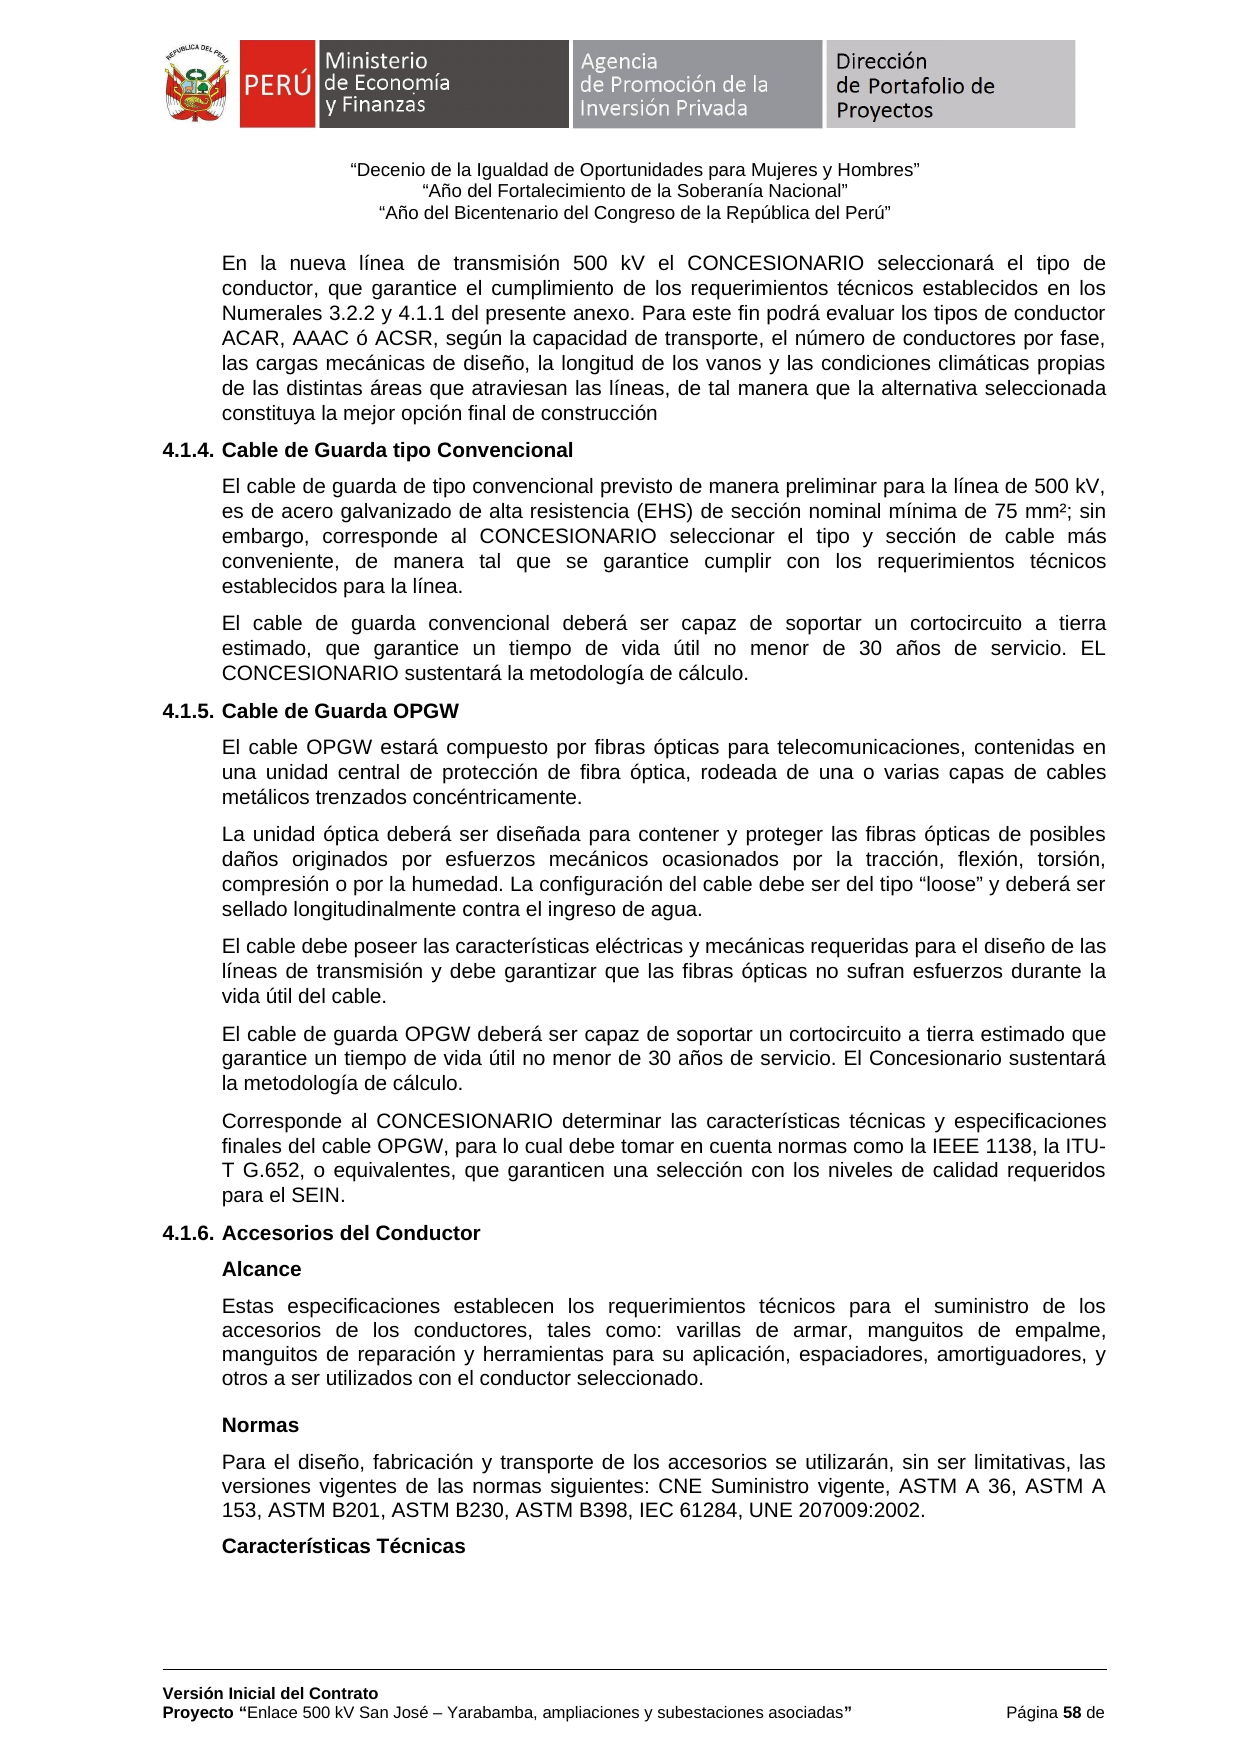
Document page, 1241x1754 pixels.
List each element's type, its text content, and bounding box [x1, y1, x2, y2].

list Cable de Guarda OPGW [162, 698, 1107, 722]
text El cable debe poseer las características eléctricas y mecánicas requeridas para el diseño de las líneas de transmisión y debe garantizar que las fibras ópticas no sufran esfuerzos durante la vida útil del cable. [222, 934, 1107, 1008]
text Normas [222, 1413, 1107, 1437]
text Corresponde al CONCESIONARIO determinar las características técnicas y especificaciones finales del cable OPGW, para lo cual debe tomar en cuenta normas como la IEEE 1138, la ITU-T G.652, o equivalentes, que garanticen una selección con los niveles de calidad requeridos para el SEIN. [222, 1108, 1107, 1207]
picture [164, 40, 1076, 129]
text El cable de guarda OPGW deberá ser capaz de soportar un cortocircuito a tierra estimado que garantice un tiempo de vida útil no menor de 30 años de servicio. El Concesionario sustentará la metodología de cálculo. [222, 1021, 1107, 1095]
list Accesorios del Conductor [162, 1221, 1107, 1244]
text El cable de guarda de tipo convencional previsto de manera preliminar para la línea de 500 kV, es de acero galvanizado de alta resistencia (EHS) de sección nominal mínima de 75 mm²; sin embargo, corresponde al CONCESIONARIO seleccionar el tipo y sección de cable más conveniente, de manera tal que se garantice cumplir con los requerimientos técnicos establecidos para la línea. [222, 474, 1107, 598]
text Estas especificaciones establecen los requerimientos técnicos para el suministro de los accesorios de los conductores, tales como: varillas de armar, manguitos de empalme, manguitos de reparación y herramientas para su aplicación, espaciadores, amortiguadores, y otros a ser utilizados con el conductor seleccionado. [222, 1293, 1107, 1389]
text La unidad óptica deberá ser diseñada para contener y proteger las fibras ópticas de posibles daños originados por esfuerzos mecánicos ocasionados por la tracción, flexión, torsión, compresión o por la humedad. La configuración del cable debe ser del tipo “loose” y deberá ser sellado longitudinalmente contra el ingreso de agua. [222, 822, 1107, 921]
text Alcance [222, 1257, 1107, 1281]
text En la nueva línea de transmisión 500 kV el CONCESIONARIO seleccionará el tipo de conductor, que garantice el cumplimiento de los requerimientos técnicos establecidos en los Numerales 3.2.2 y 4.1.1 del presente anexo. Para este fin podrá evaluar los tipos de conductor ACAR, AAAC ó ACSR, según la capacidad de transporte, el número de conductores por fase, las cargas mecánicas de diseño, la longitud de los vanos y las condiciones climáticas propias de las distintas áreas que atraviesan las líneas, de tal manera que la alternativa seleccionada constituya la mejor opción final de construcción [222, 251, 1107, 424]
list Cable de Guarda tipo Convencional [162, 438, 1107, 462]
text Para el diseño, fabricación y transporte de los accesorios se utilizarán, sin ser limitativas, las versiones vigentes de las normas siguientes: CNE Suministro vigente, ASTM A 36, ASTM A 153, ASTM B201, ASTM B230, ASTM B398, IEC 61284, UNE 207009:2002. [222, 1450, 1107, 1522]
text Características Técnicas [222, 1534, 1107, 1558]
text El cable OPGW estará compuesto por fibras ópticas para telecomunicaciones, contenidas en una unidad central de protección de fibra óptica, rodeada de una o varias capas de cables metálicos trenzados concéntricamente. [222, 735, 1107, 809]
text El cable de guarda convencional deberá ser capaz de soportar un cortocircuito a tierra estimado, que garantice un tiempo de vida útil no menor de 30 años de servicio. EL CONCESIONARIO sustentará la metodología de cálculo. [222, 611, 1107, 685]
